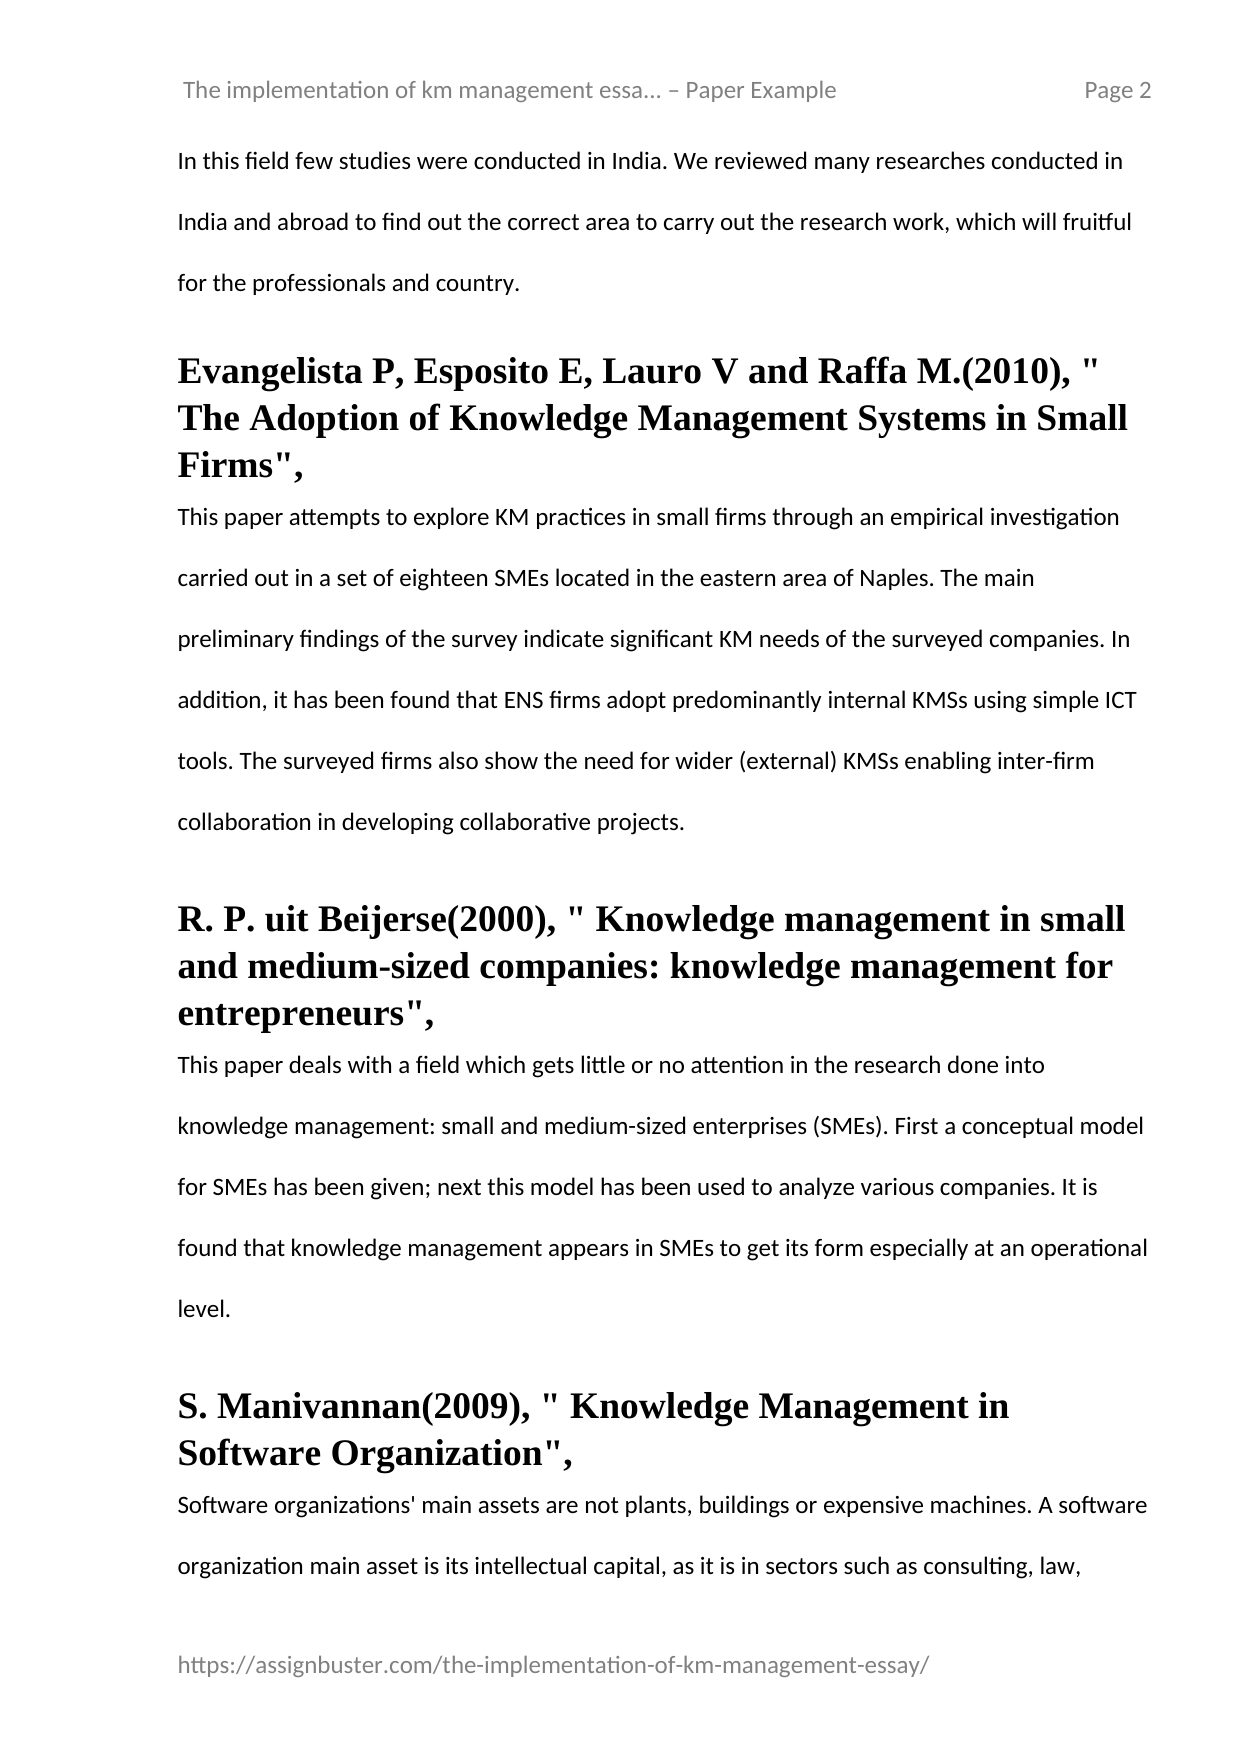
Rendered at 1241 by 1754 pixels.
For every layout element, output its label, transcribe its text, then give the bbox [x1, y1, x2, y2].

text In this field few studies were conducted in India. We reviewed many researches conducted in India and abroad to find out the correct area to carry out the research work, which will fruitful for the professionals and country. [177, 145, 1152, 298]
subtitle S. Manivannan(2009), " Knowledge Management in Software Organization", [177, 1384, 1152, 1473]
text This paper deals with a field which gets little or no attention in the research done into knowledge management: small and medium-sized enterprises (SMEs). First a conceptual model for SMEs has been given; next this model has been used to analyze various companies. It is found that knowledge management appears in SMEs to get its form especially at an operational level. [177, 1049, 1152, 1324]
text This paper attempts to explore KM practices in small firms through an empirical investigation carried out in a set of eighteen SMEs located in the eastern area of Naples. The main preliminary findings of the survey indicate significant KM needs of the surveyed companies. In addition, it has been found that ENS firms adopt predominantly internal KMSs using simple ICT tools. The surveyed firms also show the need for wider (external) KMSs enabling inter-firm collaboration in developing collaborative projects. [177, 501, 1152, 837]
subtitle Evangelista P, Esposito E, Lauro V and Raffa M.(2010), " The Adoption of Knowledge Management Systems in Small Firms", [177, 349, 1152, 485]
subtitle R. P. uit Beijerse(2000), " Knowledge management in small and medium-sized companies: knowledge management for entrepreneurs", [177, 897, 1152, 1033]
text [177, 1489, 1152, 1581]
